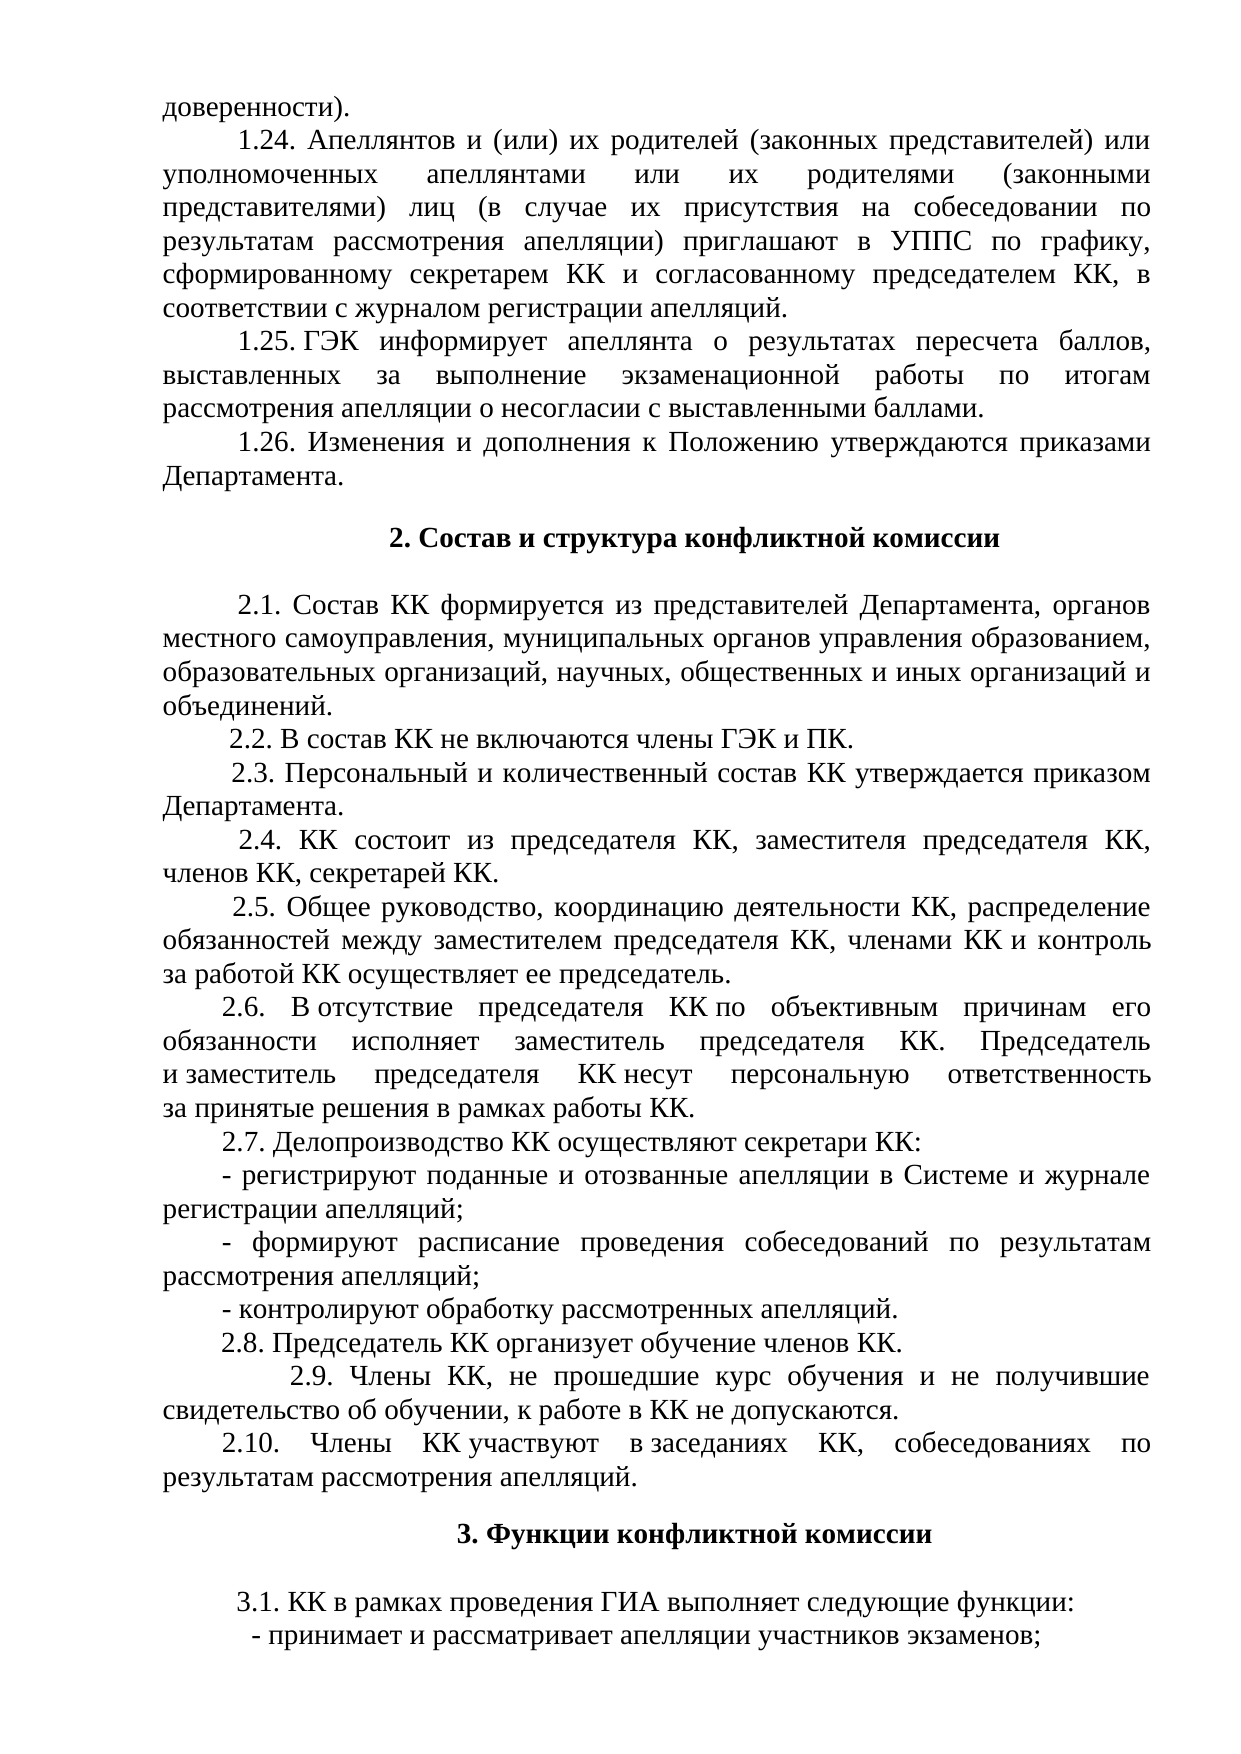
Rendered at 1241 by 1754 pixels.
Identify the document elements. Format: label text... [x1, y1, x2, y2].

list 2.5. Общее руководство, координацию деятельности КК, распределение обязанностей между заместителем председателя КК, членами КК и контроль за работой КК осуществляет ее председатель. [162, 889, 1152, 989]
list 2.3. Персональный и количественный состав КК утверждается приказом Департамента. [162, 755, 1152, 822]
text 2. Состав и структура конфликтной комиссии [162, 520, 1152, 553]
list - контролируют обработку рассмотренных апелляций. [162, 1291, 1152, 1325]
text 2.9. Члены КК, не прошедшие курс обучения и не получившие свидетельство об обучении, к работе в КК не допускаются. [162, 1358, 1152, 1426]
list 2.4. КК состоит из председателя КК, заместителя председателя КК, членов КК, секретарей КК. [162, 822, 1152, 889]
text 3. Функции конфликтной комиссии [162, 1517, 1152, 1550]
list 2.10. Члены КК участвуют в заседаниях КК, собеседованиях по результатам рассмотрения апелляций. [162, 1426, 1152, 1493]
text 3.1. КК в рамках проведения ГИА выполняет следующие функции: [162, 1584, 1152, 1617]
list 2.7. Делопроизводство КК осуществляют секретари КК: [162, 1124, 1152, 1157]
text 1.25. ГЭК информирует апеллянта о результатах пересчета баллов, выставленных за выполнение экзаменационной работы по итогам рассмотрения апелляции о несогласии с выставленными баллами. [162, 323, 1152, 424]
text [162, 89, 1152, 122]
list 2.6. В отсутствие председателя КК по объективным причинам его обязанности исполняет заместитель председателя КК. Председатель и заместитель председателя КК несут персональную ответственность за принятые решения в рамках работы КК. [162, 989, 1152, 1124]
text 2.8. Председатель КК организует обучение членов КК. [162, 1325, 1152, 1358]
list - принимает и рассматривает апелляции участников экзаменов; [200, 1617, 1152, 1651]
text 2.1. Состав КК формируется из представителей Департамента, органов местного самоуправления, муниципальных органов управления образованием, образовательных организаций, научных, общественных и иных организаций и объединений. [162, 587, 1152, 721]
list - формируют расписание проведения собеседований по результатам рассмотрения апелляций; [162, 1224, 1152, 1291]
text 1.26. Изменения и дополнения к Положению утверждаются приказами Департамента. [162, 424, 1152, 491]
list 2.2. В состав КК не включаются члены ГЭК и ПК. [162, 721, 1152, 755]
list - регистрируют поданные и отозванные апелляции в Системе и журнале регистрации апелляций; [162, 1157, 1152, 1224]
text 1.24. Апеллянтов и (или) их родителей (законных представителей) или уполномоченных апеллянтами или их родителями (законными представителями) лиц (в случае их присутствия на собеседовании по результатам рассмотрения апелляции) приглашают в УППС по графику, сформированному секретарем КК и согласованному председателем КК, в соответствии с журналом регистрации апелляций. [162, 122, 1152, 323]
